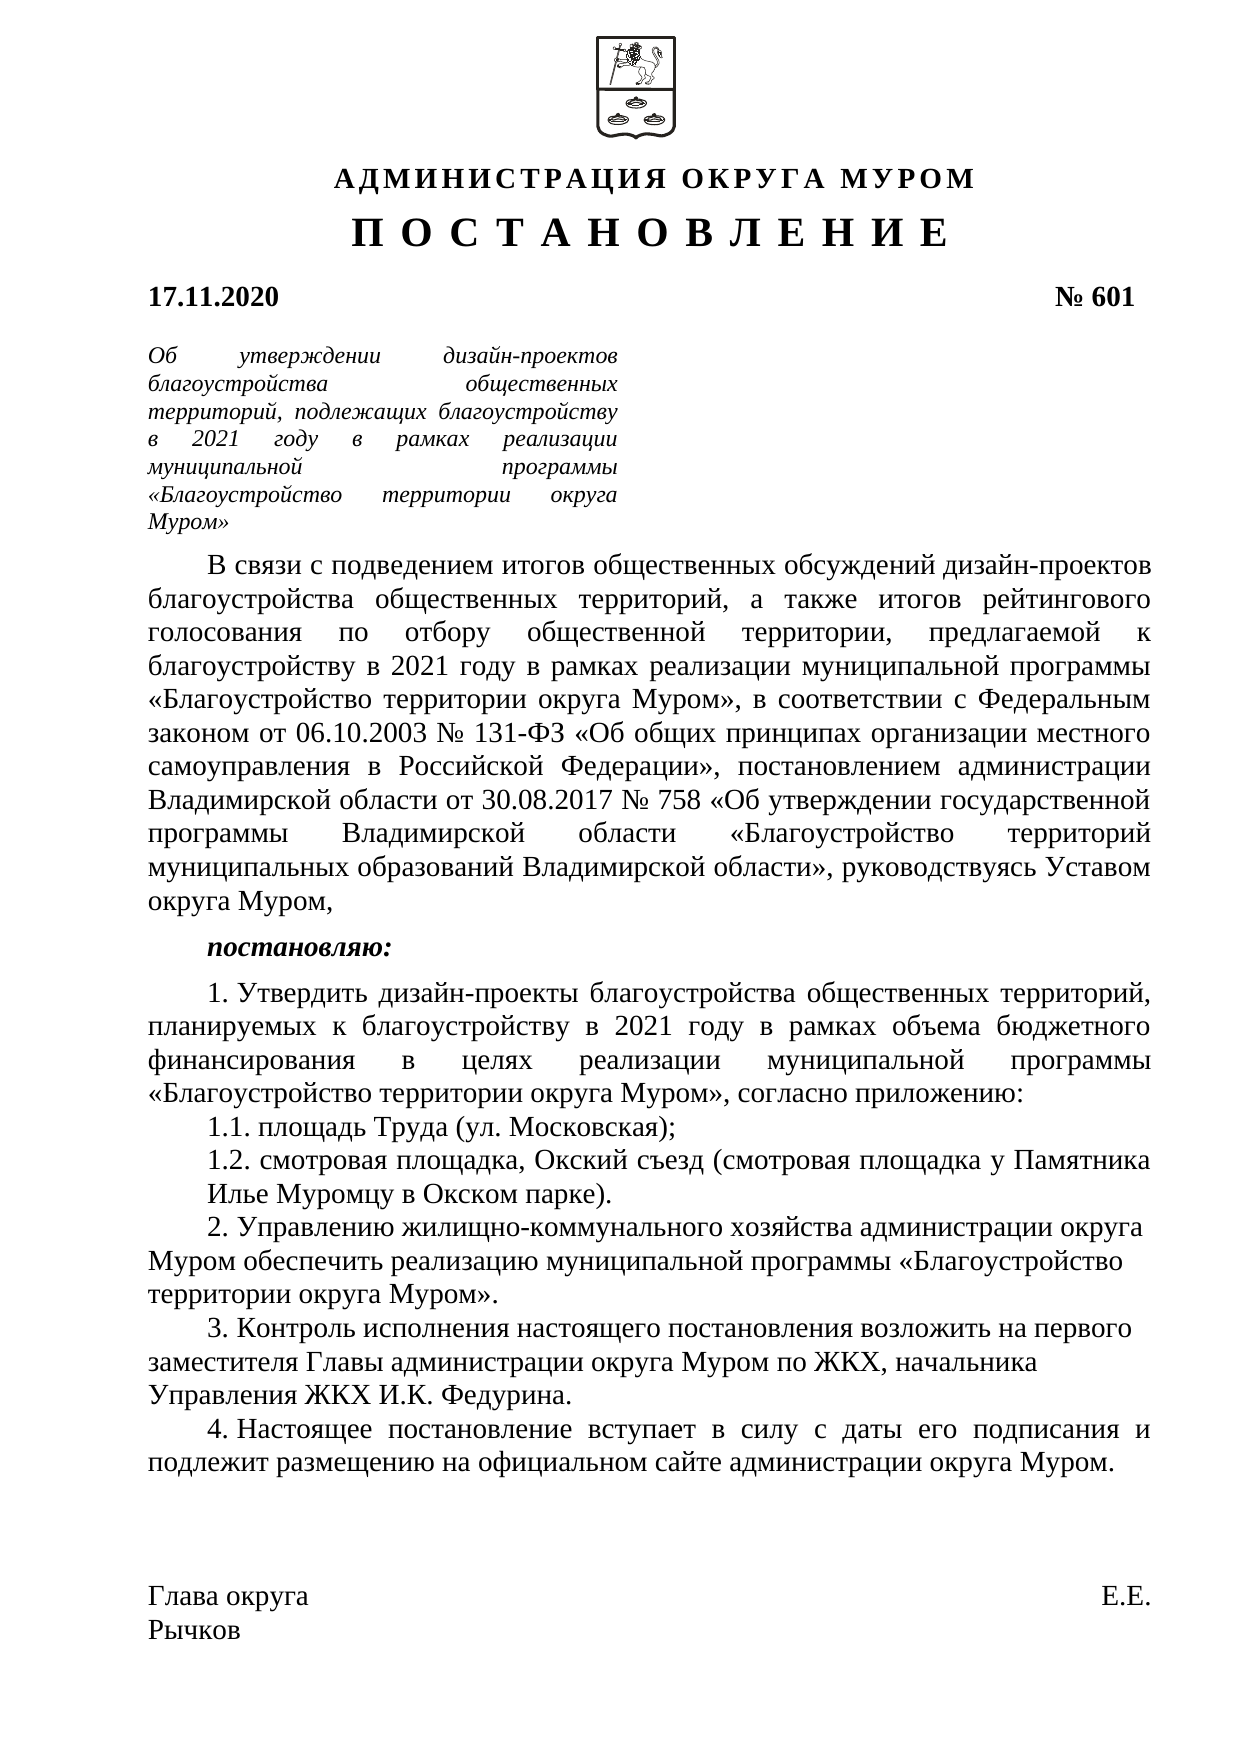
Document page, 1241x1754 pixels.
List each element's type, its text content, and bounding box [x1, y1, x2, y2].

text Об утверждении дизайн-проектов благоустройства общественных территорий, подлежащих благоустройству в 2021 году в рамках реализации муниципальной программы «Благоустройство территории округа Муром» [148, 342, 620, 535]
text Глава округа Е.Е. Рычков [148, 1578, 1152, 1646]
list 1.1. площадь Труда (ул. Московская); [207, 1109, 1152, 1142]
subtitle АДМИНИСТРАЦИЯ ОКРУГА МУРОМ [148, 161, 1152, 195]
text 17.11.2020 № 601 [148, 279, 1152, 313]
subtitle ПОСТАНОВЛЕНИЕ [148, 207, 1152, 255]
list Контроль исполнения настоящего постановления возложить на первого заместителя Главы администрации округа Муром по ЖКХ, начальника Управления ЖКХ И.К. Федурина. [148, 1310, 1152, 1411]
list Утвердить дизайн-проекты благоустройства общественных территорий, планируемых к благоустройству в 2021 году в рамках объема бюджетного финансирования в целях реализации муниципальной программы «Благоустройство территории округа Муром», согласно приложению: [148, 975, 1152, 1109]
list Настоящее постановление вступает в силу с даты его подписания и подлежит размещению на официальном сайте администрации округа Муром. [148, 1411, 1152, 1478]
list Управлению жилищно-коммунального хозяйства администрации округа Муром обеспечить реализацию муниципальной программы «Благоустройство территории округа Муром». [148, 1209, 1152, 1310]
text постановляю: [148, 929, 1152, 962]
list 1.2. смотровая площадка, Окский съезд (смотровая площадка у Памятника Илье Муромцу в Окском парке). [207, 1142, 1152, 1209]
text В связи с подведением итогов общественных обсуждений дизайн-проектов благоустройства общественных территорий, а также итогов рейтингового голосования по отбору общественной территории, предлагаемой к благоустройству в 2021 году в рамках реализации муниципальной программы «Благоустройство территории округа Муром», в соответствии с Федеральным законом от 06.10.2003 № 131-ФЗ «Об общих принципах организации местного самоуправления в Российской Федерации», постановлением администрации Владимирской области от 30.08.2017 № 758 «Об утверждении государственной программы Владимирской области «Благоустройство территорий муниципальных образований Владимирской области», руководствуясь Уставом округа Муром, [148, 547, 1152, 916]
